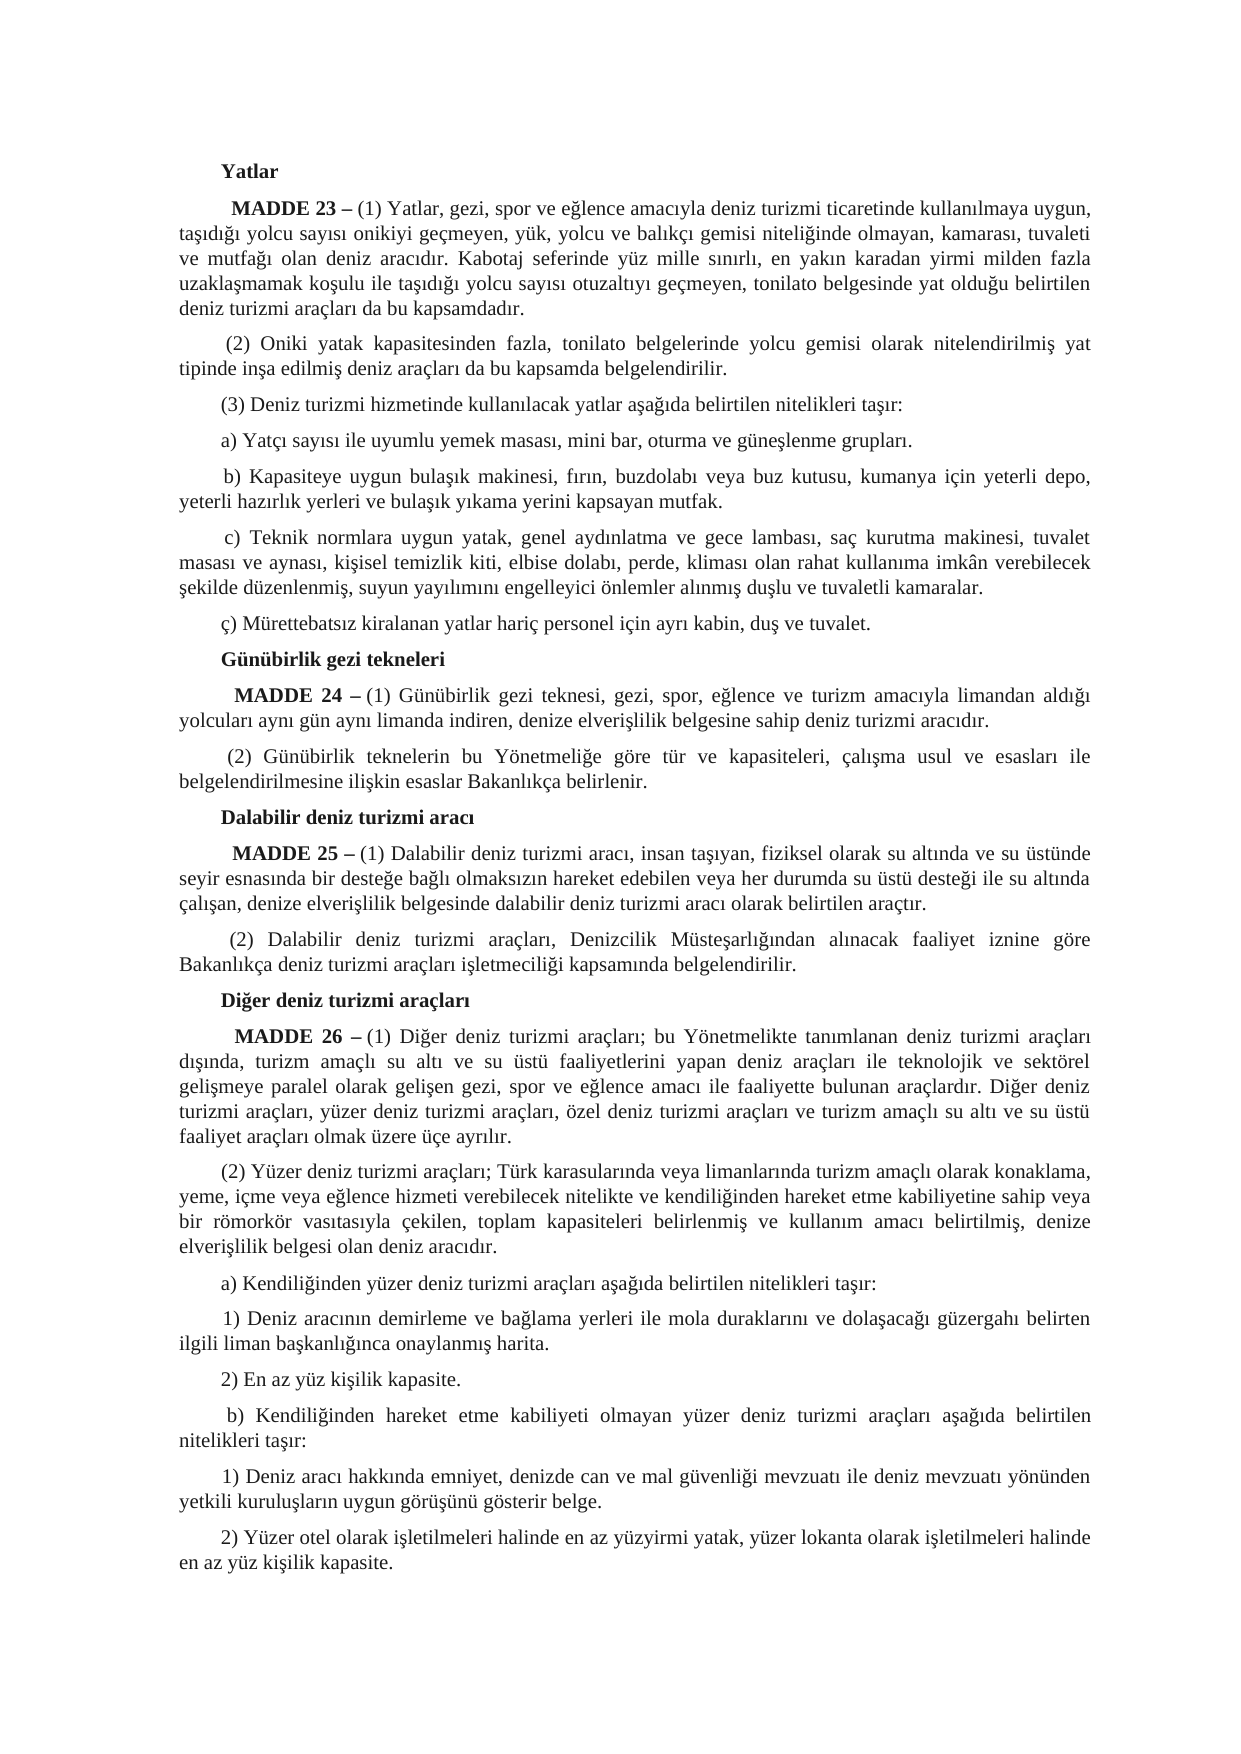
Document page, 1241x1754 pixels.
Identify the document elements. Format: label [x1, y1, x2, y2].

table_cell [148, 148, 1092, 1574]
